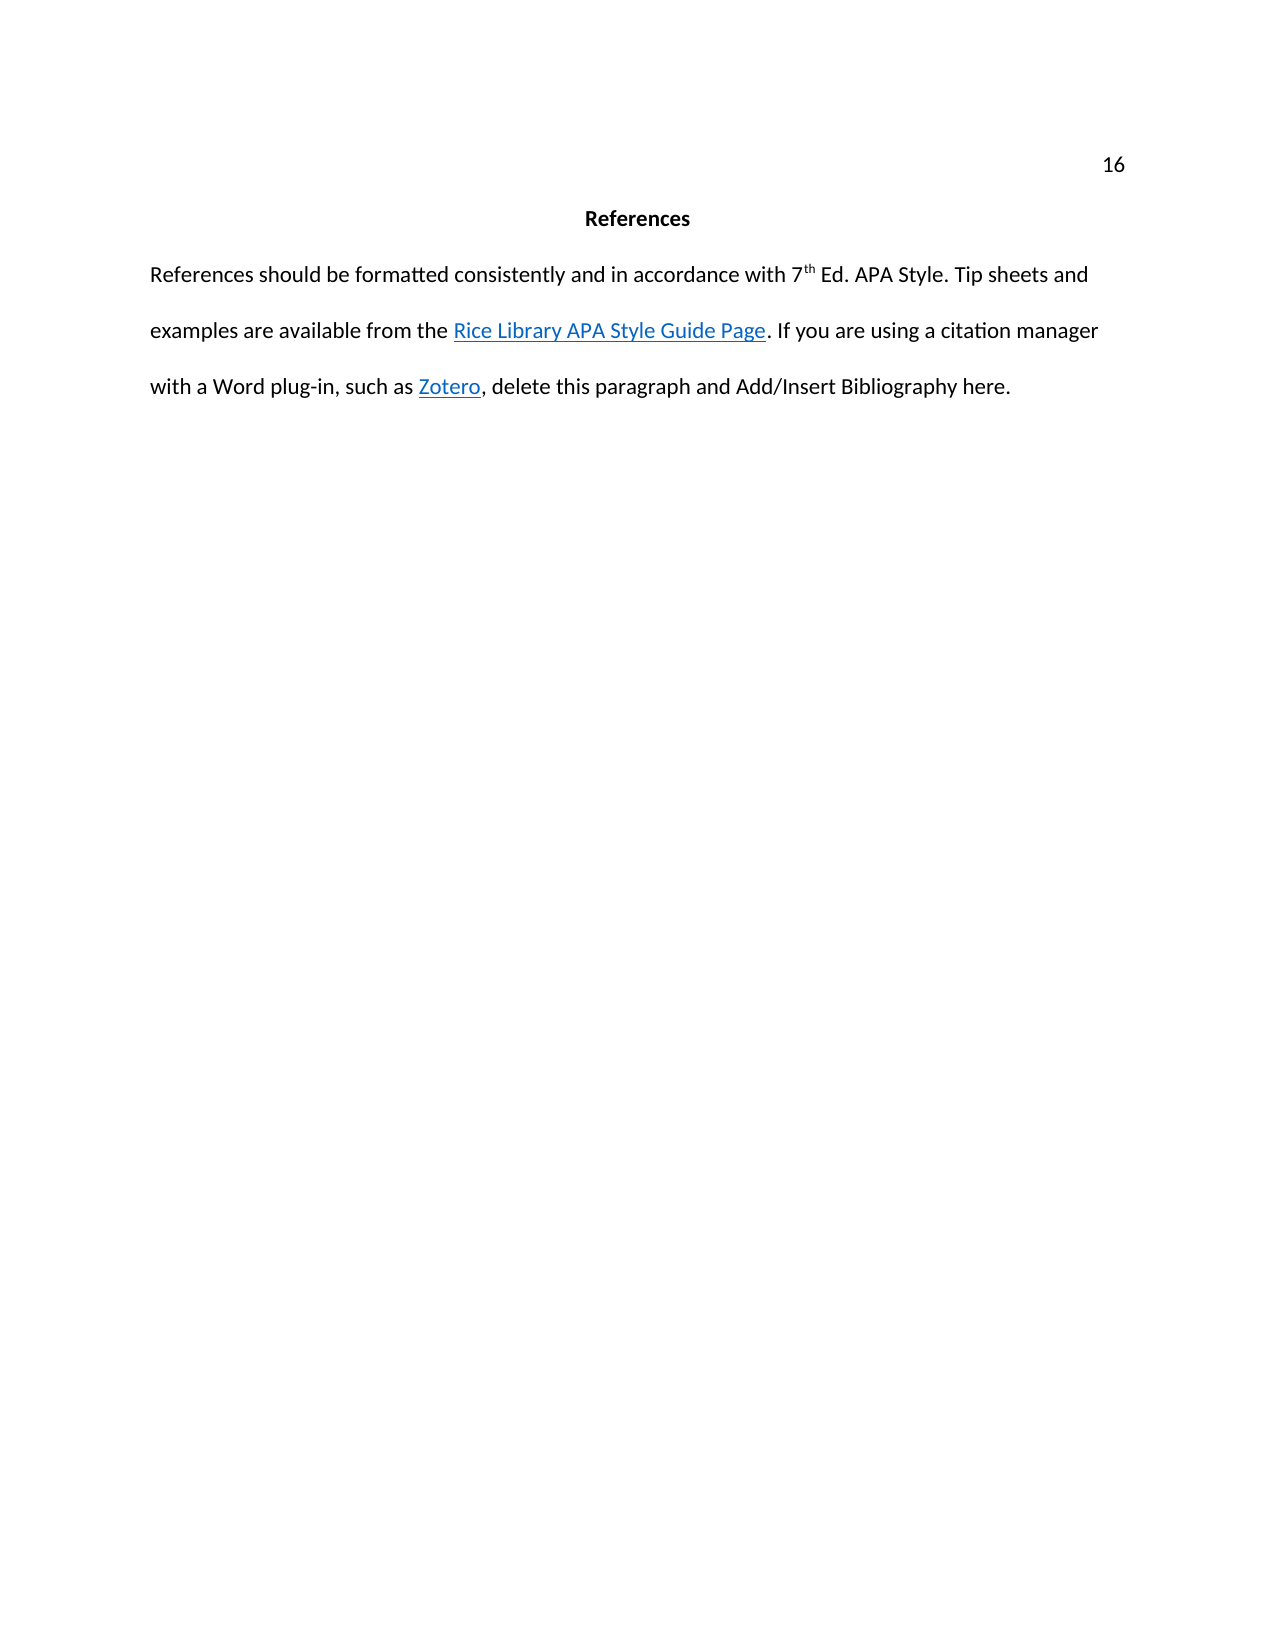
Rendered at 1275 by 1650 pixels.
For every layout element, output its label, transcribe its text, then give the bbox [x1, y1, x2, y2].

text References should be formatted consistently and in accordance with 7th Ed. APA Style. Tip sheets and examples are available from the Rice Library APA Style Guide Page. If you are using a citation manager with a Word plug-in, such as Zotero, delete this paragraph and Add/Insert Bibliography here. [150, 260, 1125, 400]
subtitle References [150, 204, 1125, 232]
